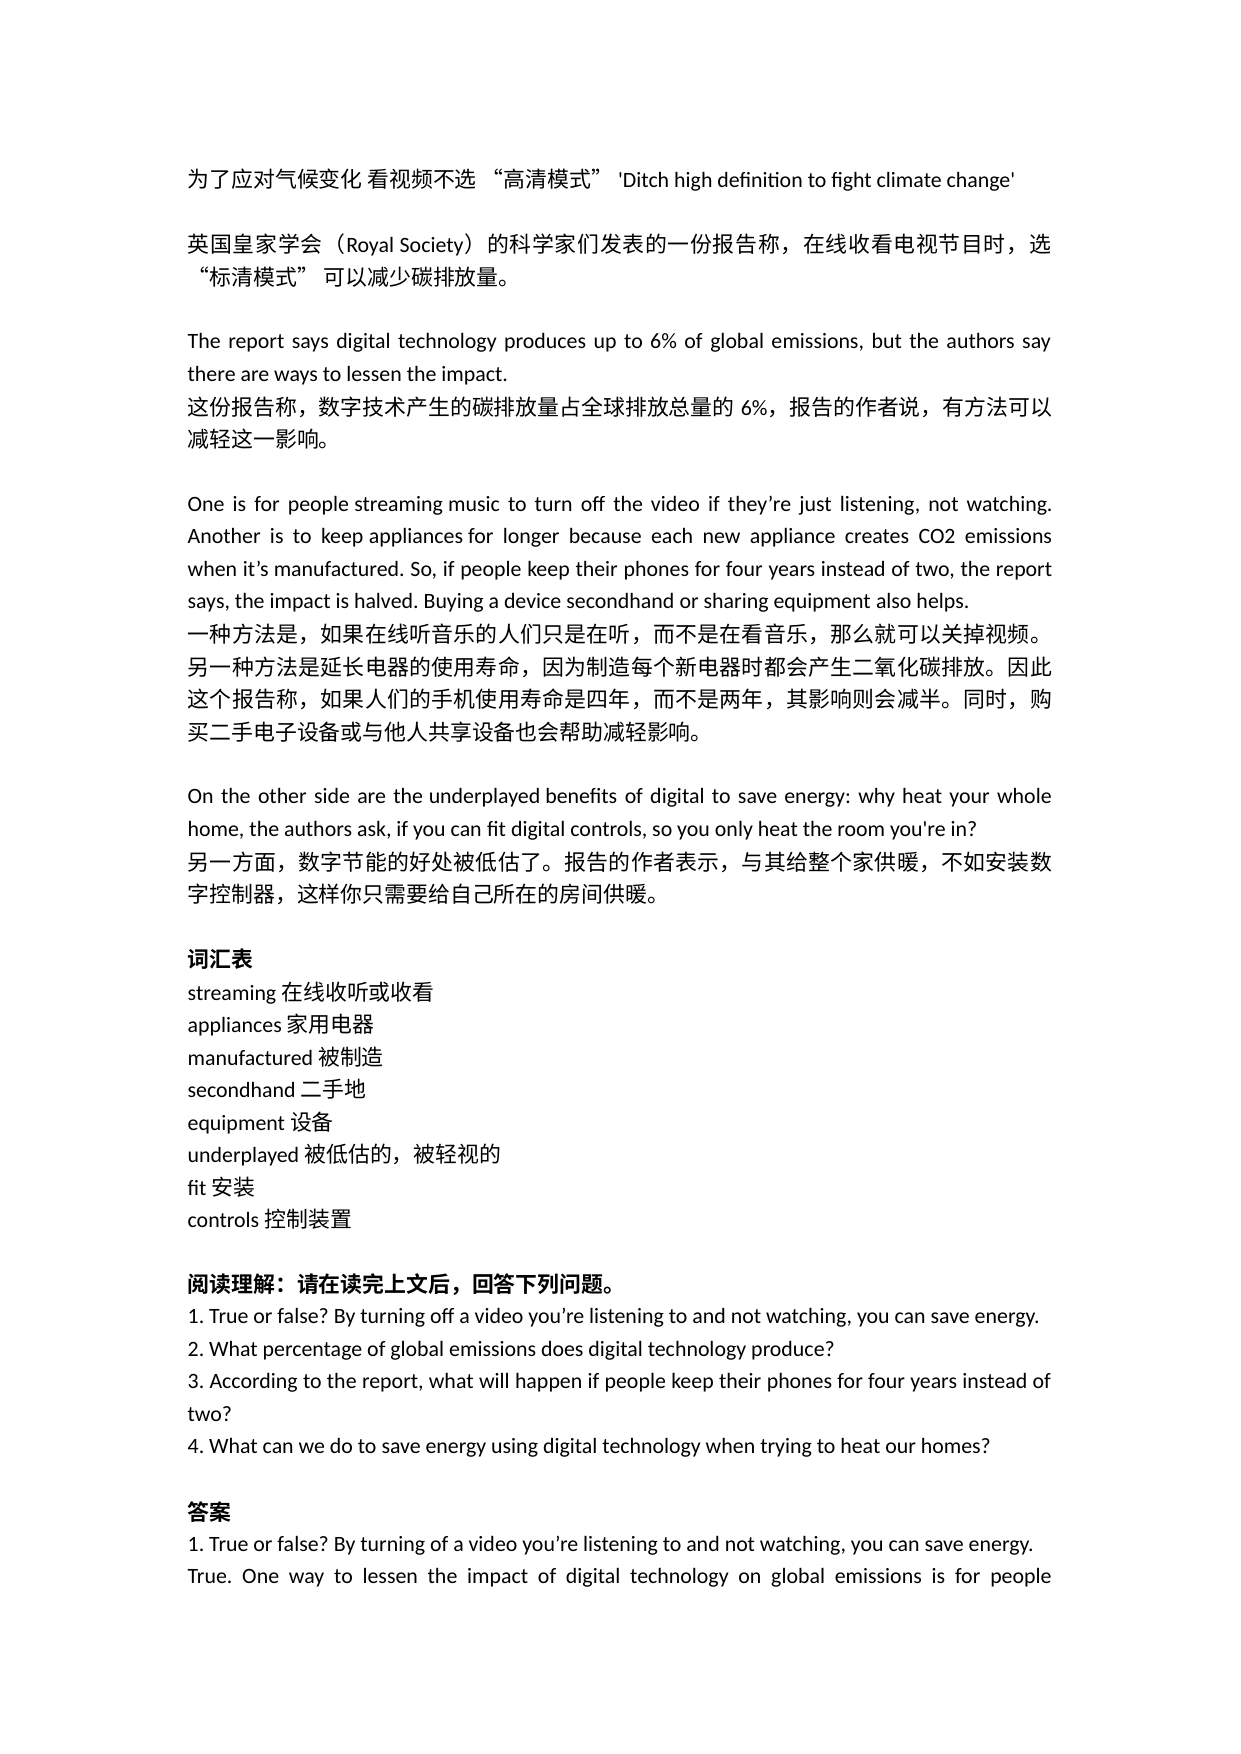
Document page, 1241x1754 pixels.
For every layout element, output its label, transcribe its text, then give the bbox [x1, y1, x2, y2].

text 4. What can we do to save energy using digital technology when trying to heat our homes? [187, 1429, 1053, 1462]
text 为了应对气候变化 看视频不选 “高清模式” 'Ditch high definition to fight climate change' [187, 162, 1053, 194]
text 一种方法是，如果在线听音乐的人们只是在听，而不是在看音乐，那么就可以关掉视频。另一种方法是延长电器的使用寿命，因为制造每个新电器时都会产生二氧化碳排放。因此，这个报告称，如果人们的手机使用寿命是四年，而不是两年，其影响则会减半。同时，购买二手电子设备或与他人共享设备也会帮助减轻影响。 [187, 617, 1053, 747]
text 英国皇家学会（Royal Society）的科学家们发表的一份报告称，在线收看电视节目时，选 “标清模式” 可以减少碳排放量。 [187, 227, 1053, 292]
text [187, 1527, 1053, 1592]
text On the other side are the underplayed benefits of digital to save energy: why heat your whole home, the authors ask, if you can fit digital controls, so you only heat the room you're in? [187, 779, 1053, 844]
text The report says digital technology produces up to 6% of global emissions, but the authors say there are ways to lessen the impact. [187, 324, 1053, 389]
text 阅读理解：请在读完上文后，回答下列问题。 [187, 1267, 1053, 1299]
text 这份报告称，数字技术产生的碳排放量占全球排放总量的6%，报告的作者说，有方法可以减轻这一影响。 [187, 389, 1053, 454]
text streaming 在线收听或收看 appliances 家用电器 manufactured 被制造 secondhand 二手地 equipment 设备 underplayed 被低估的，被轻视的 fit 安装 controls 控制装置 [187, 974, 1053, 1234]
text 答案 [187, 1494, 1053, 1527]
text 另一方面，数字节能的好处被低估了。报告的作者表示，与其给整个家供暖，不如安装数字控制器，这样你只需要给自己所在的房间供暖。 [187, 844, 1053, 909]
text 2. What percentage of global emissions does digital technology produce? [187, 1332, 1053, 1364]
text 3. According to the report, what will happen if people keep their phones for four years instead of two? [187, 1364, 1053, 1429]
text 1. True or false? By turning off a video you’re listening to and not watching, you can save energy. [187, 1299, 1053, 1332]
text 词汇表 [187, 942, 1053, 974]
text One is for people streaming music to turn off the video if they’re just listening, not watching. Another is to keep appliances for longer because each new appliance creates CO2 emissions when it’s manufactured. So, if people keep their phones for four years instead of two, the report says, the impact is halved. Buying a device secondhand or sharing equipment also helps. [187, 487, 1053, 617]
